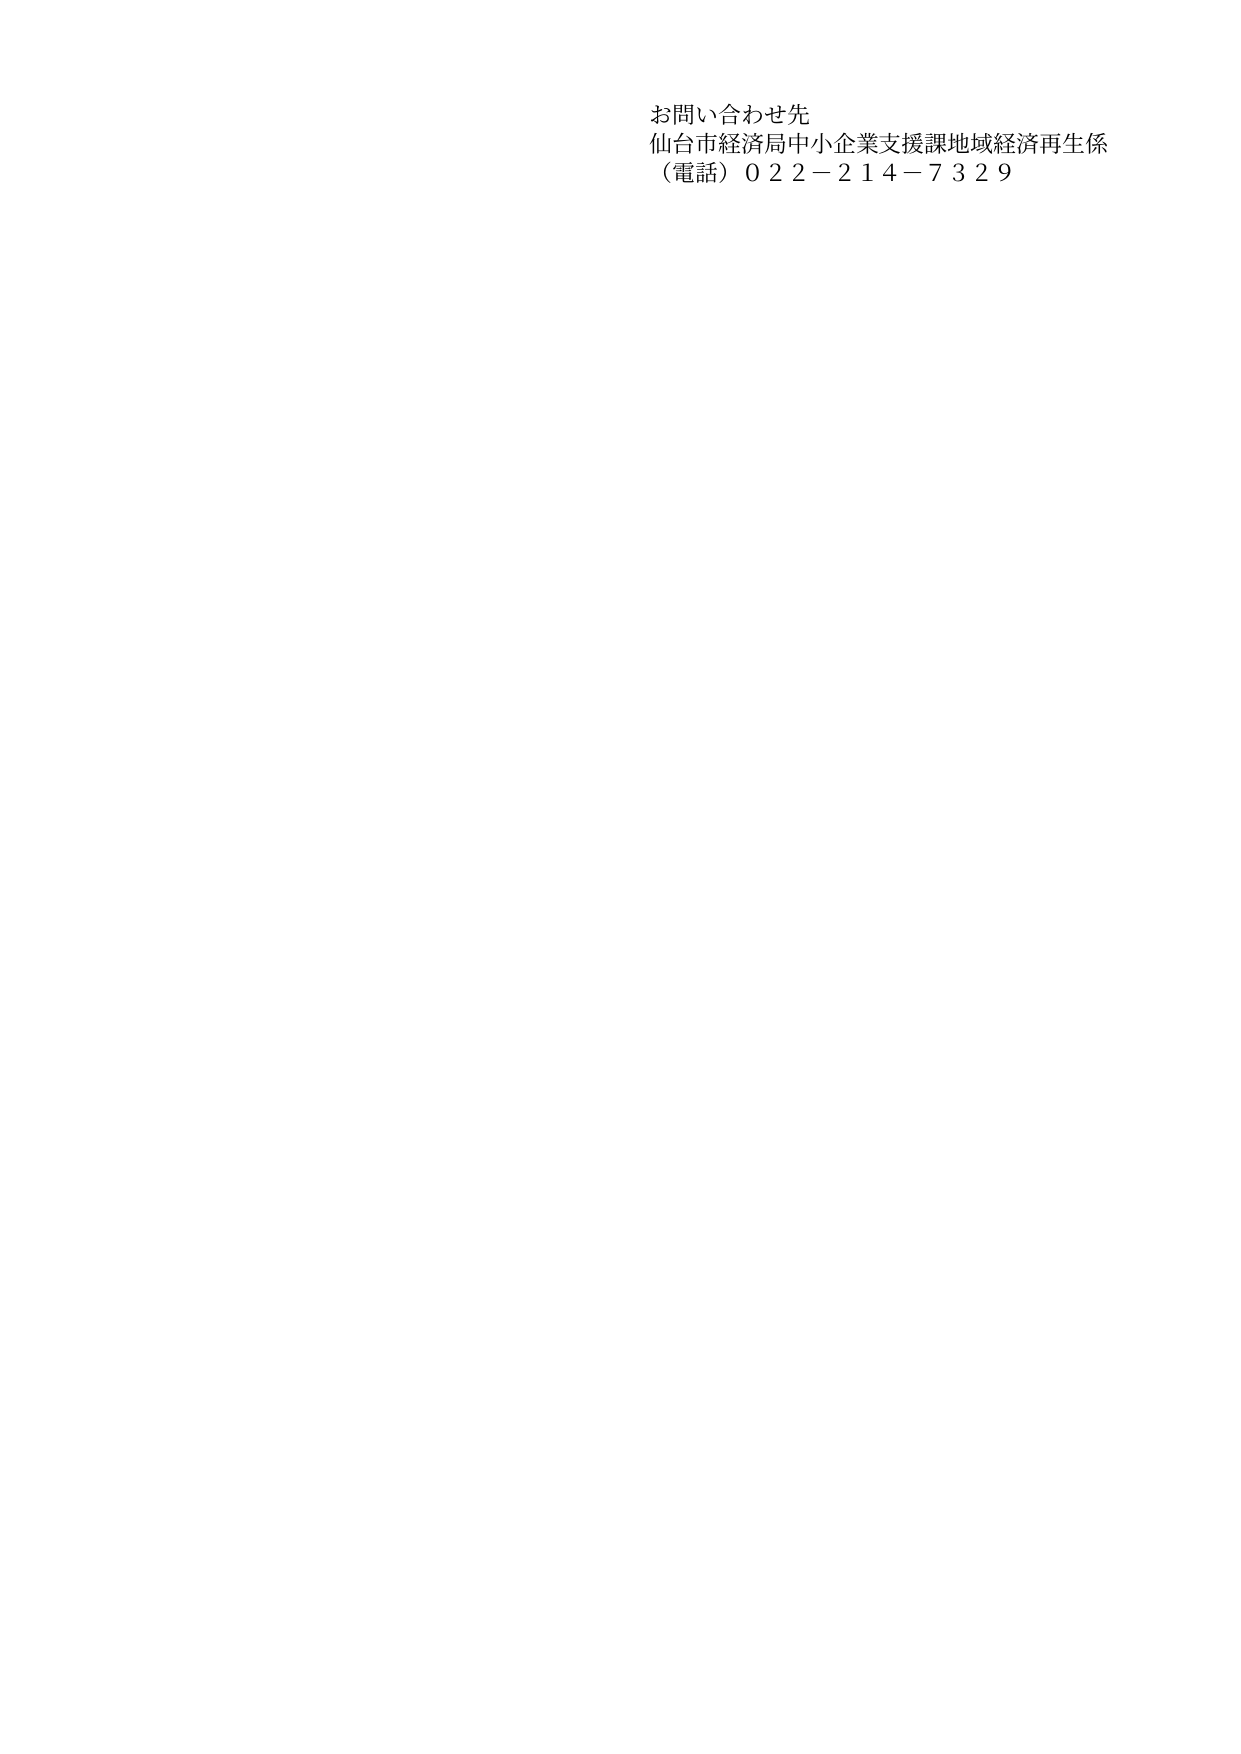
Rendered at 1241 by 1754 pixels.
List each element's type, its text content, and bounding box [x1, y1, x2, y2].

text （電話）０２２－２１４－７３２９ [118, 158, 1122, 187]
text 仙台市経済局中小企業支援課地域経済再生係 [118, 129, 1122, 158]
text お問い合わせ先 [118, 100, 1122, 129]
